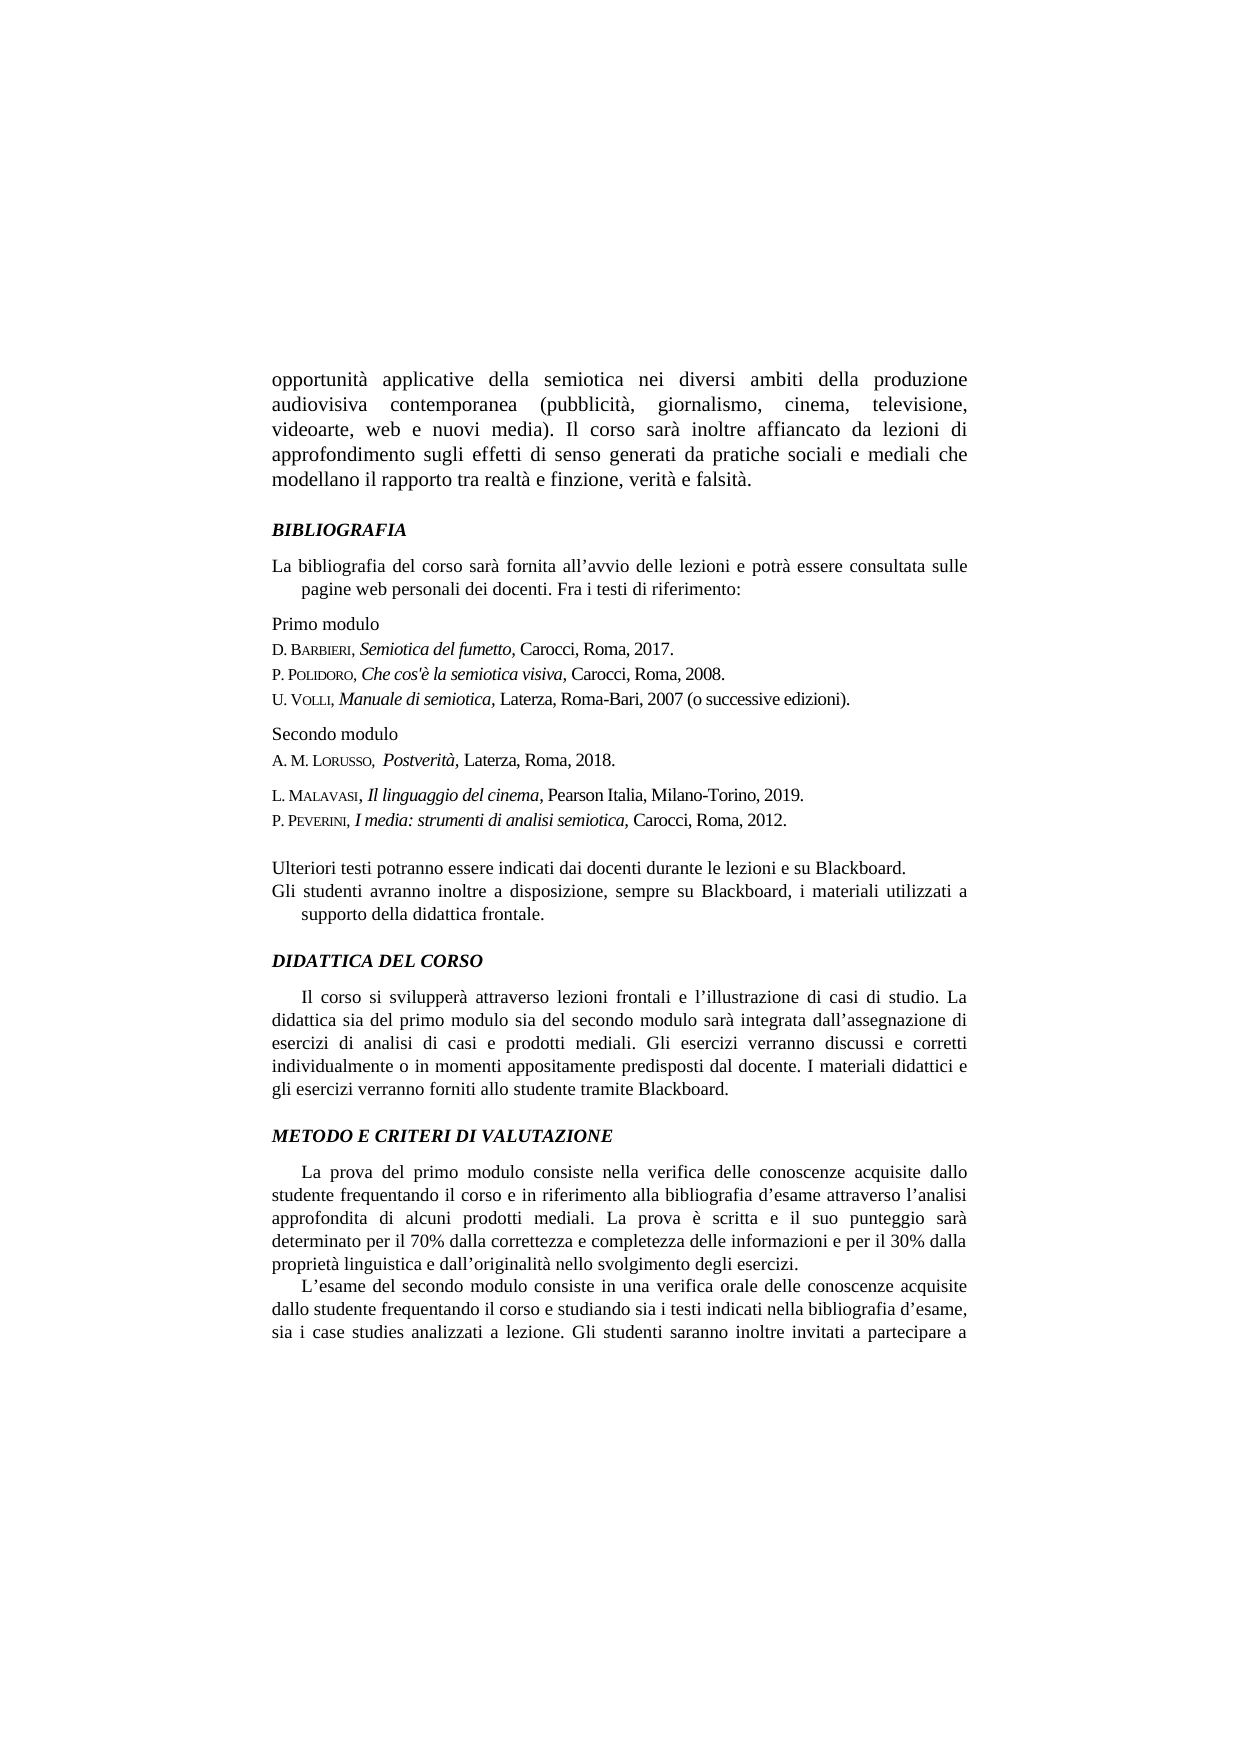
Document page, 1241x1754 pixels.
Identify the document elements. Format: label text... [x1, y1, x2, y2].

text L. Malavasi, Il linguaggio del cinema, Pearson Italia, Milano-Torino, 2019. [272, 783, 968, 806]
text U. Volli, Manuale di semiotica, Laterza, Roma-Bari, 2007 (o successive edizioni). [272, 685, 968, 710]
text P. Polidoro, Che cos'è la semiotica visiva, Carocci, Roma, 2008. [272, 660, 968, 685]
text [272, 1274, 968, 1343]
text Il corso si svilupperà attraverso lezioni frontali e l’illustrazione di casi di studio. La didattica sia del primo modulo sia del secondo modulo sarà integrata dall’assegnazione di esercizi di analisi di casi e prodotti mediali. Gli esercizi verranno discussi e corretti individualmente o in momenti appositamente predisposti dal docente. I materiali didattici e gli esercizi verranno forniti allo studente tramite Blackboard. [272, 985, 968, 1099]
text BIBLIOGRAFIA [272, 516, 968, 541]
text Ulteriori testi potranno essere indicati dai docenti durante le lezioni e su Blackboard. [272, 856, 968, 879]
text D. Barbieri, Semiotica del fumetto, Carocci, Roma, 2017. [272, 635, 968, 660]
text Primo modulo [272, 612, 968, 635]
text Gli studenti avranno inoltre a disposizione, sempre su Blackboard, i materiali utilizzati a supporto della didattica frontale. [272, 879, 968, 924]
text METODO E CRITERI DI VALUTAZIONE [272, 1124, 968, 1147]
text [272, 366, 968, 491]
text La prova del primo modulo consiste nella verifica delle conoscenze acquisite dallo studente frequentando il corso e in riferimento alla bibliografia d’esame attraverso l’analisi approfondita di alcuni prodotti mediali. La prova è scritta e il suo punteggio sarà determinato per il 70% dalla correttezza e completezza delle informazioni e per il 30% dalla proprietà linguistica e dall’originalità nello svolgimento degli esercizi. [272, 1160, 968, 1274]
text DIDATTICA DEL CORSO [272, 949, 968, 972]
text La bibliografia del corso sarà fornita all’avvio delle lezioni e potrà essere consultata sulle pagine web personali dei docenti. Fra i testi di riferimento: [272, 554, 968, 599]
text Secondo modulo [272, 722, 968, 745]
text A. M. Lorusso, Postverità, Laterza, Roma, 2018. [272, 745, 968, 770]
text P. Peverini, I media: strumenti di analisi semiotica, Carocci, Roma, 2012. [272, 806, 968, 831]
